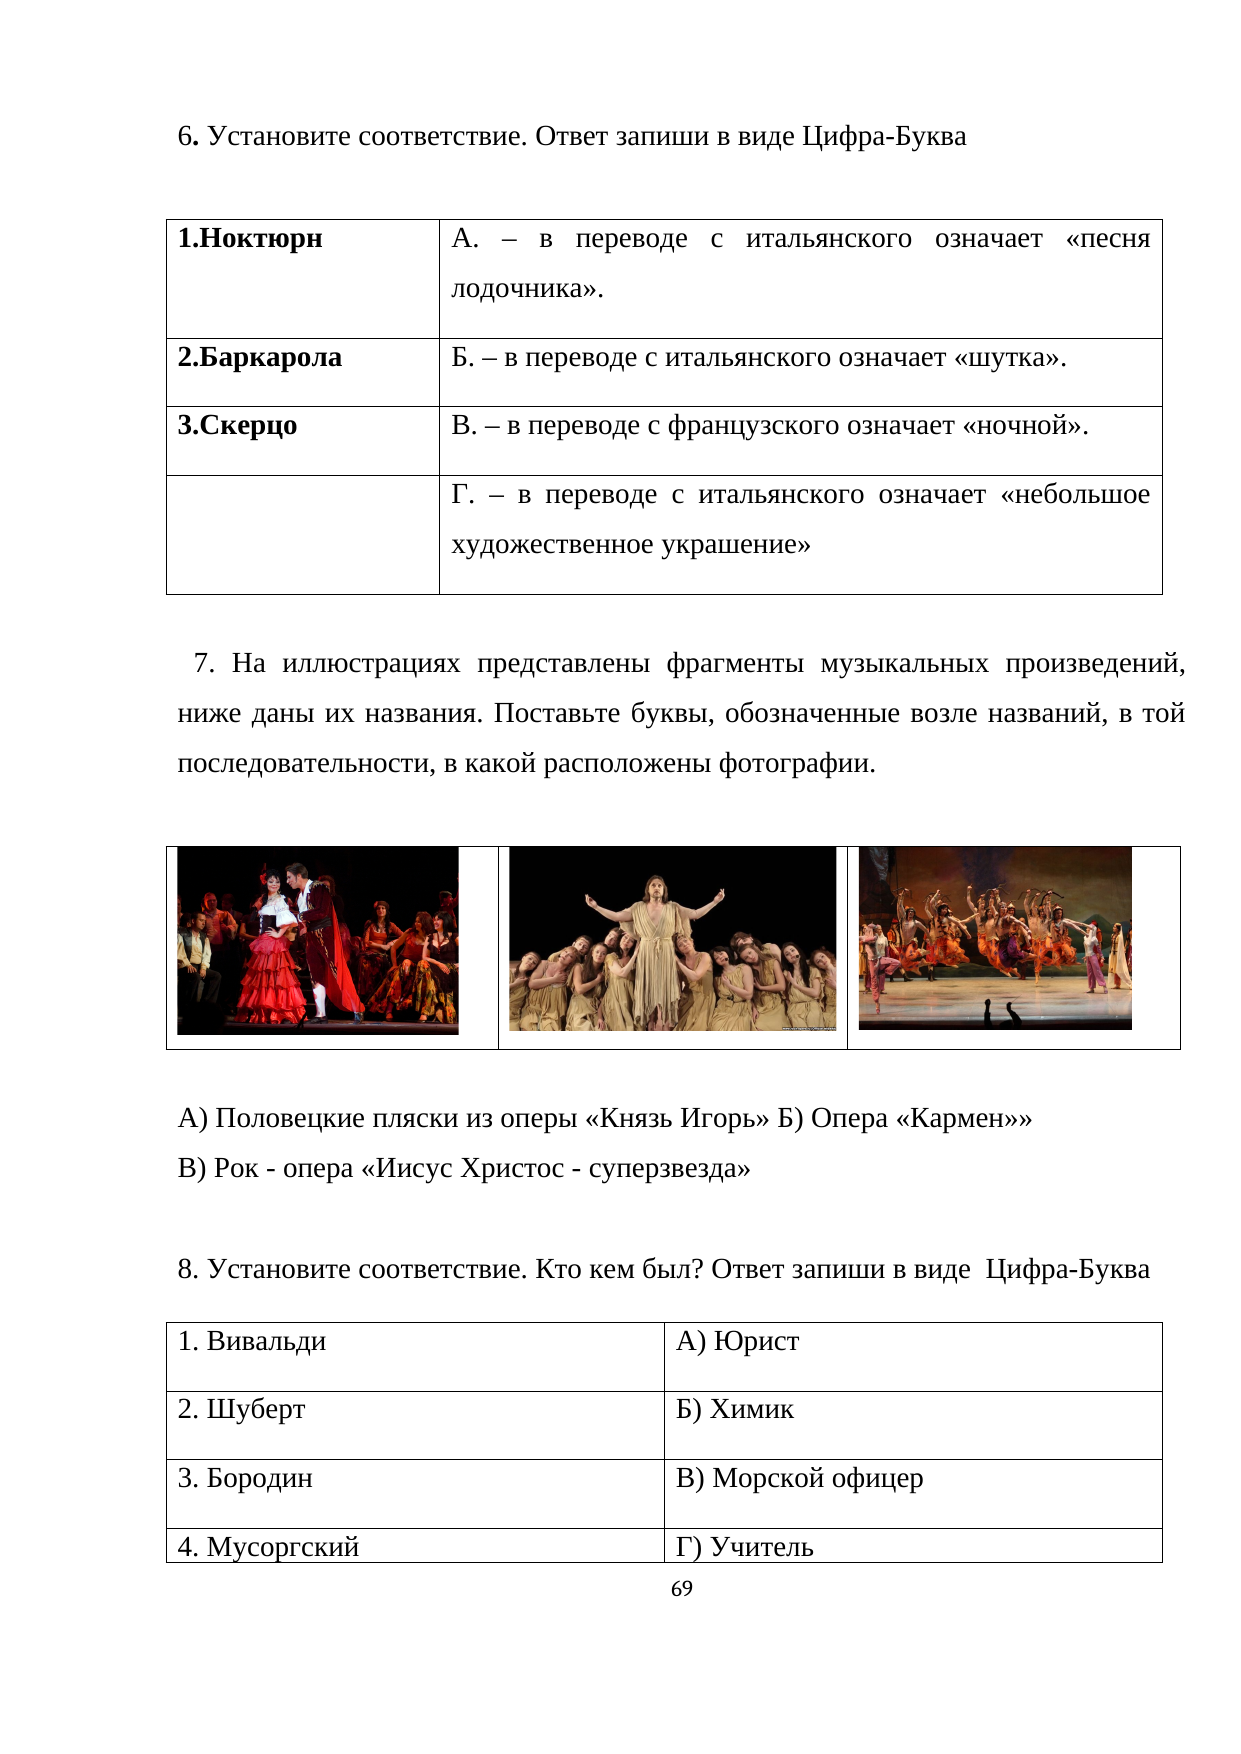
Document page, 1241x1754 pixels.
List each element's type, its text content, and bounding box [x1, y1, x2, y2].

table_cell Б. – в переводе с итальянского означает «шутка». [440, 339, 1162, 406]
text 8. Установите соответствие. Кто кем был? Ответ запиши в виде Цифра-Буква [177, 1251, 1187, 1284]
table_cell 3.Скерцо [167, 407, 439, 475]
text В) Рок - опера «Иисус Христос - суперзвезда» [177, 1150, 1187, 1184]
table_cell В. – в переводе с французского означает «ночной». [440, 407, 1162, 475]
table_header [499, 847, 847, 1048]
text А) Половецкие пляски из оперы «Князь Игорь» Б) Опера «Кармен»» [177, 1100, 1187, 1133]
table_cell Б) Химик [665, 1392, 1162, 1459]
table_cell 3. Бородин [167, 1460, 664, 1528]
table_header 1.Ноктюрн [167, 220, 439, 338]
text 6. Установите соответствие. Ответ запиши в виде Цифра-Буква [177, 118, 1187, 152]
table_header 1. Вивальди [167, 1323, 664, 1391]
table_header [167, 847, 498, 1048]
table_cell Г. – в переводе с итальянского означает «небольшое художественное украшение» [440, 476, 1162, 593]
text 7. На иллюстрациях представлены фрагменты музыкальных произведений, ниже даны их названия. Поставьте буквы, обозначенные возле названий, в той последовательности, в какой расположены фотографии. [177, 645, 1187, 779]
picture [177, 847, 459, 1035]
table_cell 2.Баркарола [167, 339, 439, 406]
table_header А. – в переводе с итальянского означает «песня лодочника». [440, 220, 1162, 338]
table_header [848, 847, 1180, 1048]
table_cell [167, 476, 439, 593]
table_cell 4. Мусоргский [167, 1529, 664, 1562]
table_header А) Юрист [665, 1323, 1162, 1391]
table_cell В) Морской офицер [665, 1460, 1162, 1528]
picture [509, 847, 837, 1031]
table_cell Г) Учитель [665, 1529, 1162, 1562]
table_cell 2. Шуберт [167, 1392, 664, 1459]
picture [858, 847, 1132, 1030]
